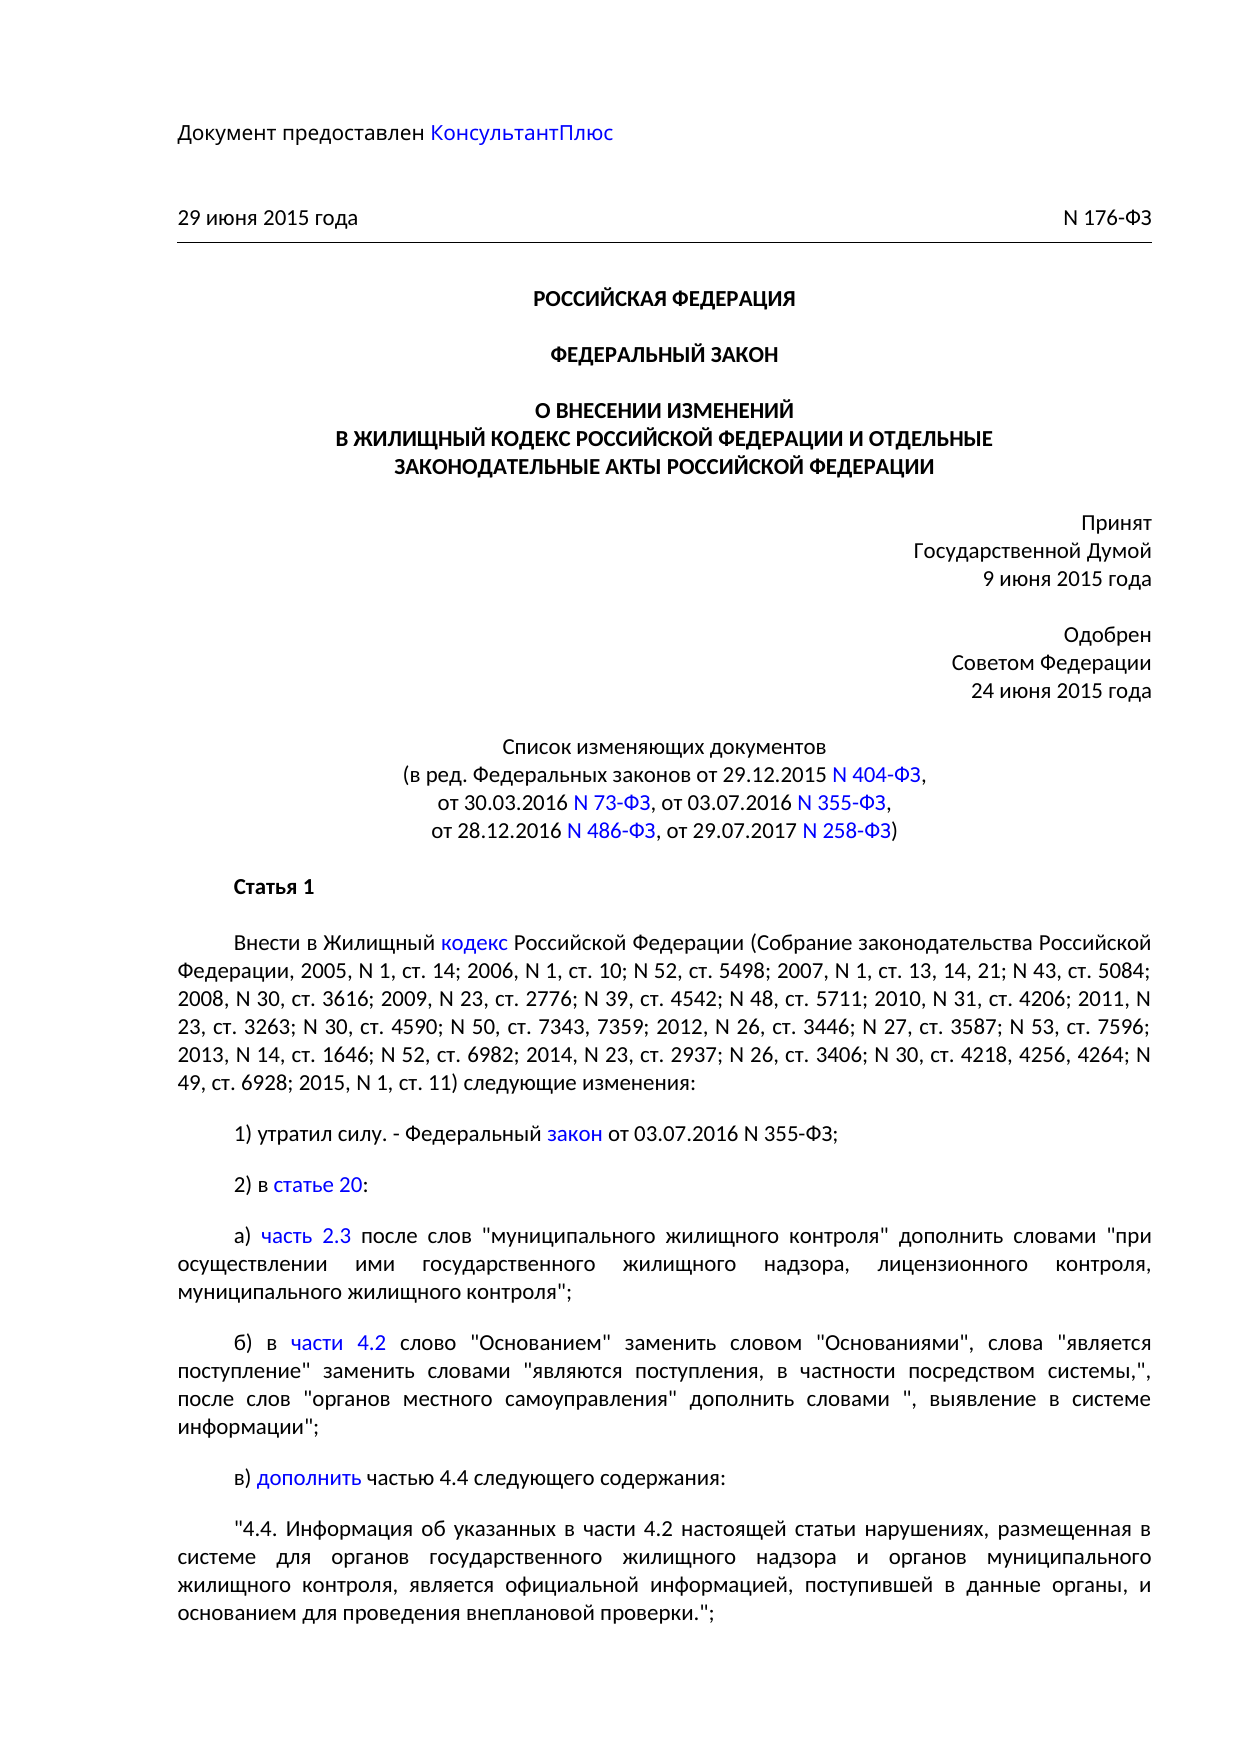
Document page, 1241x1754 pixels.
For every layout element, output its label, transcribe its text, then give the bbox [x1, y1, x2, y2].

title ЗАКОНОДАТЕЛЬНЫЕ АКТЫ РОССИЙСКОЙ ФЕДЕРАЦИИ [177, 452, 1152, 480]
text Внести в Жилищный кодекс Российской Федерации (Собрание законодательства Российской Федерации, 2005, N 1, ст. 14; 2006, N 1, ст. 10; N 52, ст. 5498; 2007, N 1, ст. 13, 14, 21; N 43, ст. 5084; 2008, N 30, ст. 3616; 2009, N 23, ст. 2776; N 39, ст. 4542; N 48, ст. 5711; 2010, N 31, ст. 4206; 2011, N 23, ст. 3263; N 30, ст. 4590; N 50, ст. 7343, 7359; 2012, N 26, ст. 3446; N 27, ст. 3587; N 53, ст. 7596; 2013, N 14, ст. 1646; N 52, ст. 6982; 2014, N 23, ст. 2937; N 26, ст. 3406; N 30, ст. 4218, 4256, 4264; N 49, ст. 6928; 2015, N 1, ст. 11) следующие изменения: [177, 928, 1152, 1097]
text Принят [177, 508, 1152, 536]
title Документ предоставлен КонсультантПлюс [177, 118, 1152, 175]
title В ЖИЛИЩНЫЙ КОДЕКС РОССИЙСКОЙ ФЕДЕРАЦИИ И ОТДЕЛЬНЫЕ [177, 424, 1152, 452]
text 9 июня 2015 года [177, 564, 1152, 592]
text от 28.12.2016 N 486-ФЗ, от 29.07.2017 N 258-ФЗ) [177, 816, 1152, 844]
text в) дополнить частью 4.4 следующего содержания: [177, 1463, 1152, 1491]
text (в ред. Федеральных законов от 29.12.2015 N 404-ФЗ, [177, 760, 1152, 788]
text от 30.03.2016 N 73-ФЗ, от 03.07.2016 N 355-ФЗ, [177, 788, 1152, 816]
table_header 29 июня 2015 года [177, 203, 664, 231]
text 24 июня 2015 года [177, 676, 1152, 704]
title РОССИЙСКАЯ ФЕДЕРАЦИЯ [177, 284, 1152, 312]
title О ВНЕСЕНИИ ИЗМЕНЕНИЙ [177, 396, 1152, 424]
text "4.4. Информация об указанных в части 4.2 настоящей статьи нарушениях, размещенная в системе для органов государственного жилищного надзора и органов муниципального жилищного контроля, является официальной информацией, поступившей в данные органы, и основанием для проведения внеплановой проверки."; [177, 1514, 1152, 1626]
text 1) утратил силу. - Федеральный закон от 03.07.2016 N 355-ФЗ; [177, 1119, 1152, 1147]
table_header N 176-ФЗ [664, 203, 1152, 231]
text Список изменяющих документов [177, 732, 1152, 760]
text Советом Федерации [177, 648, 1152, 676]
title Статья 1 [177, 872, 1152, 900]
text 2) в статье 20: [177, 1170, 1152, 1198]
text Одобрен [177, 620, 1152, 648]
text а) часть 2.3 после слов "муниципального жилищного контроля" дополнить словами "при осуществлении ими государственного жилищного надзора, лицензионного контроля, муниципального жилищного контроля"; [177, 1221, 1152, 1305]
title ФЕДЕРАЛЬНЫЙ ЗАКОН [177, 340, 1152, 368]
text б) в части 4.2 слово "Основанием" заменить словом "Основаниями", слова "является поступление" заменить словами "являются поступления, в частности посредством системы,", после слов "органов местного самоуправления" дополнить словами ", выявление в системе информации"; [177, 1328, 1152, 1440]
text Государственной Думой [177, 536, 1152, 564]
